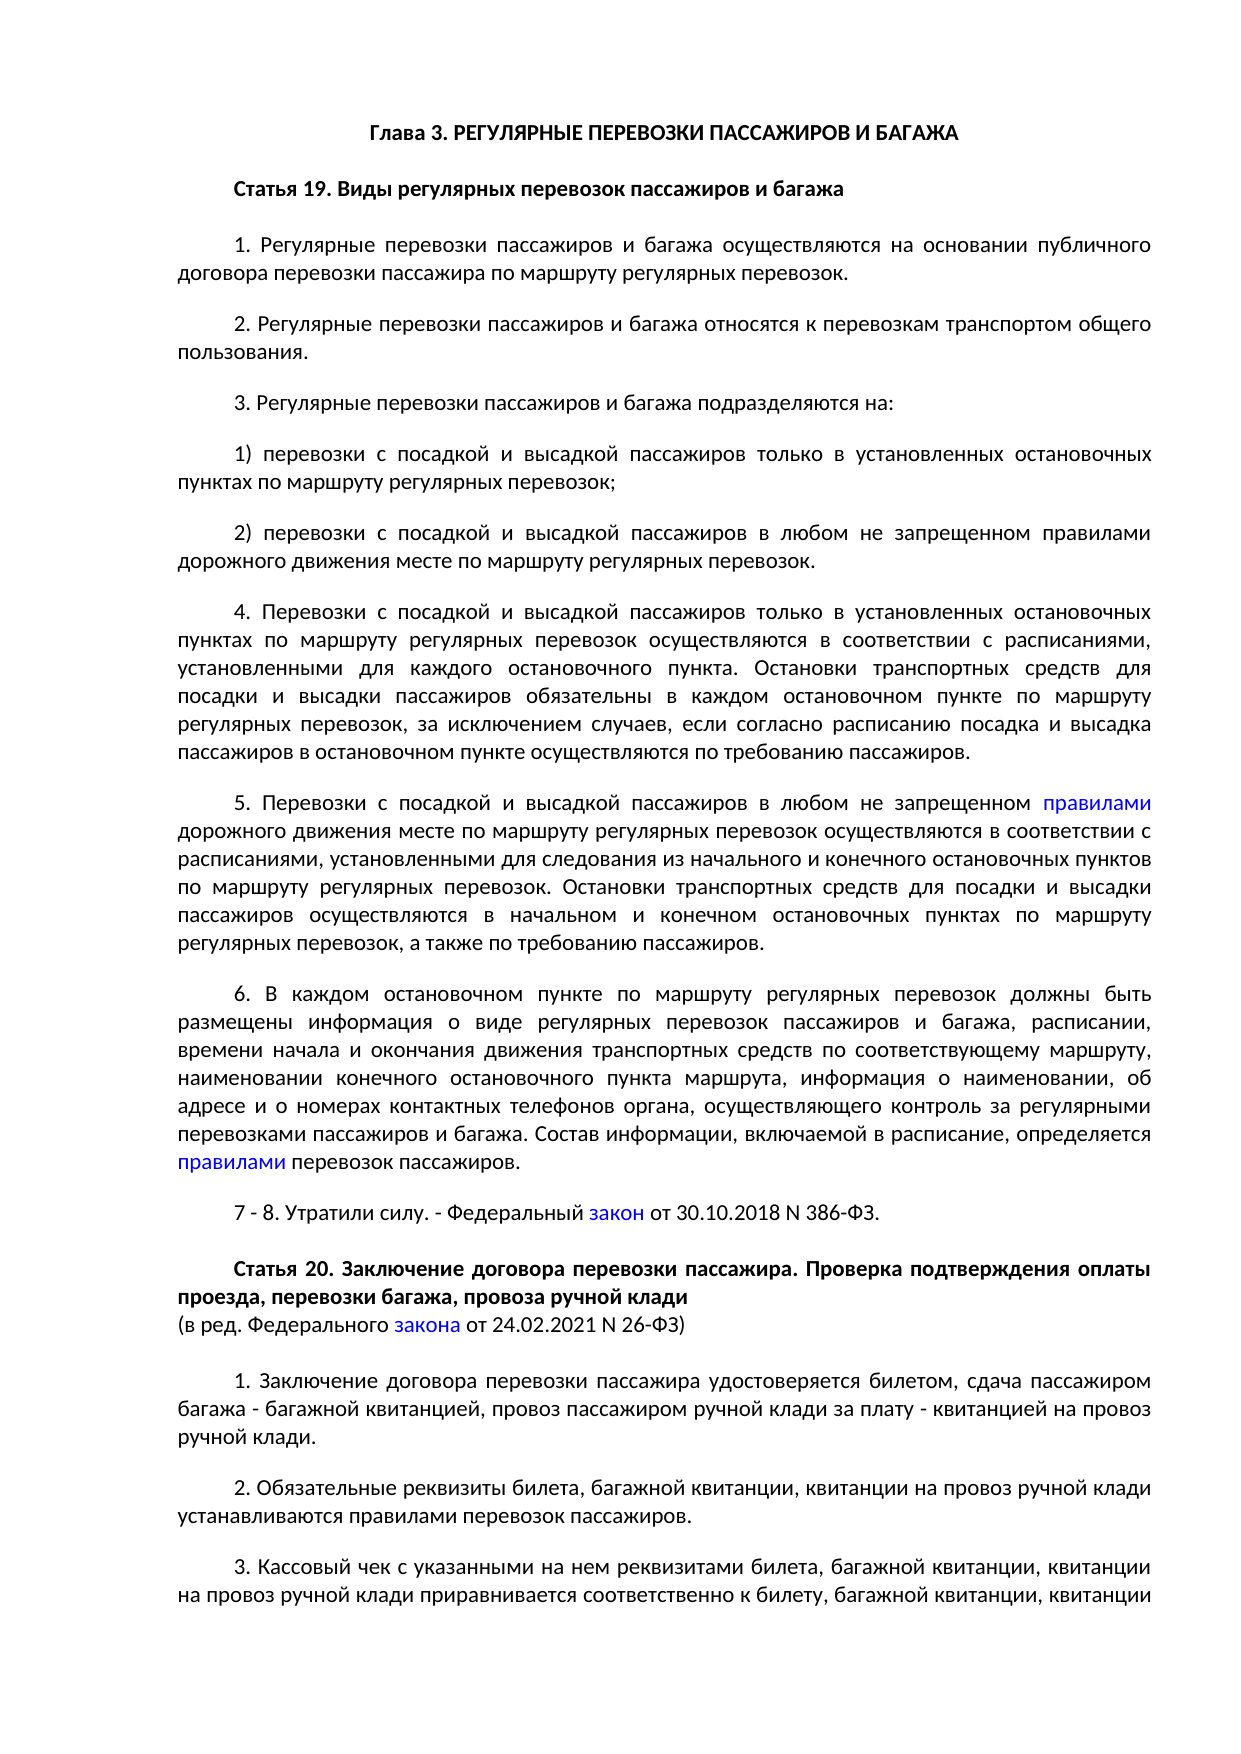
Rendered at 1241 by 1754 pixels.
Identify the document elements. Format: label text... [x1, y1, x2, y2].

text 2. Обязательные реквизиты билета, багажной квитанции, квитанции на провоз ручной клади устанавливаются правилами перевозок пассажиров. [177, 1473, 1152, 1529]
text (в ред. Федерального закона от 24.02.2021 N 26-ФЗ) [177, 1310, 1152, 1338]
text 3. Регулярные перевозки пассажиров и багажа подразделяются на: [177, 388, 1152, 416]
text 6. В каждом остановочном пункте по маршруту регулярных перевозок должны быть размещены информация о виде регулярных перевозок пассажиров и багажа, расписании, времени начала и окончания движения транспортных средств по соответствующему маршруту, наименовании конечного остановочного пункта маршрута, информация о наименовании, об адресе и о номерах контактных телефонов органа, осуществляющего контроль за регулярными перевозками пассажиров и багажа. Состав информации, включаемой в расписание, определяется правилами перевозок пассажиров. [177, 979, 1152, 1175]
text 4. Перевозки с посадкой и высадкой пассажиров только в установленных остановочных пунктах по маршруту регулярных перевозок осуществляются в соответствии с расписаниями, установленными для каждого остановочного пункта. Остановки транспортных средств для посадки и высадки пассажиров обязательны в каждом остановочном пункте по маршруту регулярных перевозок, за исключением случаев, если согласно расписанию посадка и высадка пассажиров в остановочном пункте осуществляются по требованию пассажиров. [177, 597, 1152, 765]
title Глава 3. РЕГУЛЯРНЫЕ ПЕРЕВОЗКИ ПАССАЖИРОВ И БАГАЖА [177, 118, 1152, 146]
text 2) перевозки с посадкой и высадкой пассажиров в любом не запрещенном правилами дорожного движения месте по маршруту регулярных перевозок. [177, 518, 1152, 574]
text 5. Перевозки с посадкой и высадкой пассажиров в любом не запрещенном правилами дорожного движения месте по маршруту регулярных перевозок осуществляются в соответствии с расписаниями, установленными для следования из начального и конечного остановочных пунктов по маршруту регулярных перевозок. Остановки транспортных средств для посадки и высадки пассажиров осуществляются в начальном и конечном остановочных пунктах по маршруту регулярных перевозок, а также по требованию пассажиров. [177, 788, 1152, 956]
text 7 - 8. Утратили силу. - Федеральный закон от 30.10.2018 N 386-ФЗ. [177, 1198, 1152, 1226]
text 1. Регулярные перевозки пассажиров и багажа осуществляются на основании публичного договора перевозки пассажира по маршруту регулярных перевозок. [177, 230, 1152, 286]
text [177, 1552, 1152, 1608]
title Статья 19. Виды регулярных перевозок пассажиров и багажа [177, 174, 1152, 202]
text 1) перевозки с посадкой и высадкой пассажиров только в установленных остановочных пунктах по маршруту регулярных перевозок; [177, 439, 1152, 495]
title Статья 20. Заключение договора перевозки пассажира. Проверка подтверждения оплаты проезда, перевозки багажа, провоза ручной клади [177, 1254, 1152, 1310]
text 1. Заключение договора перевозки пассажира удостоверяется билетом, сдача пассажиром багажа - багажной квитанцией, провоз пассажиром ручной клади за плату - квитанцией на провоз ручной клади. [177, 1366, 1152, 1450]
text 2. Регулярные перевозки пассажиров и багажа относятся к перевозкам транспортом общего пользования. [177, 309, 1152, 365]
